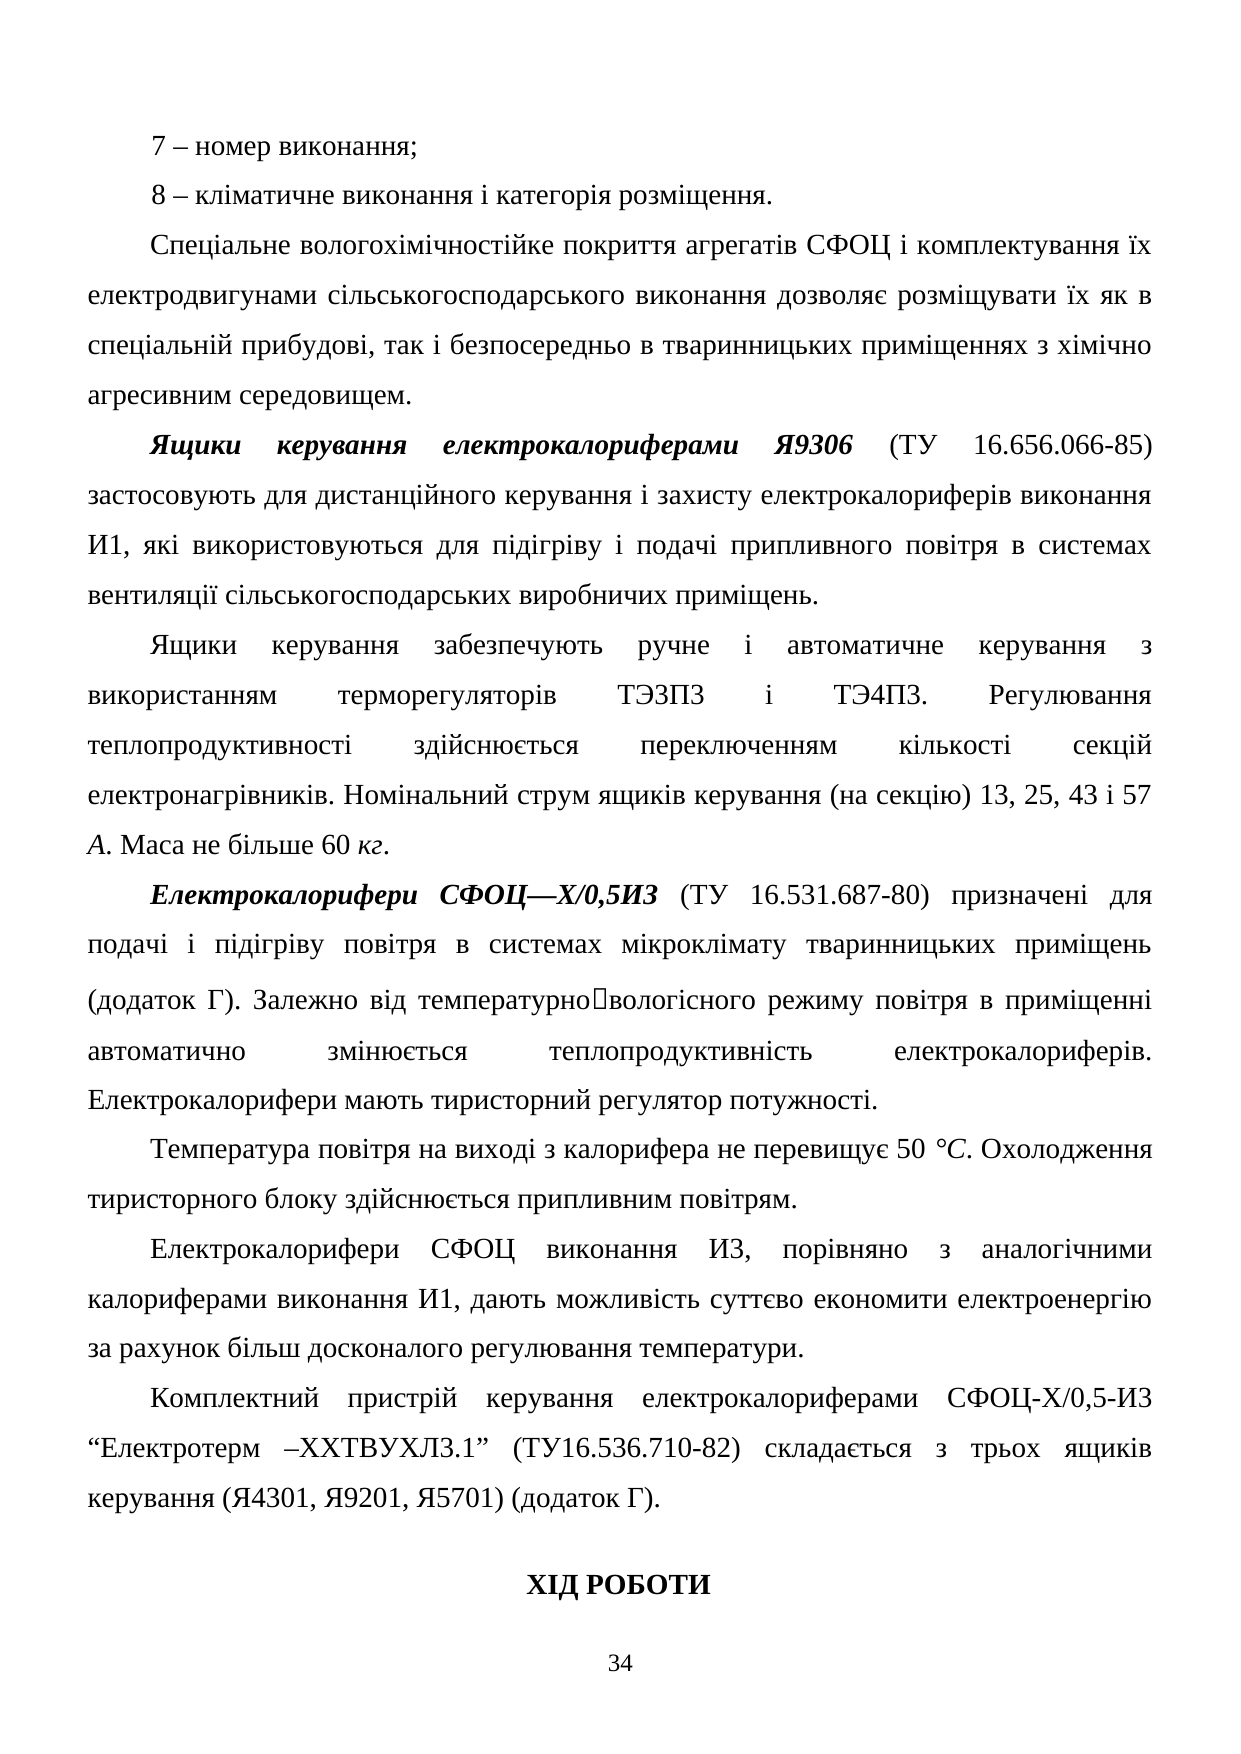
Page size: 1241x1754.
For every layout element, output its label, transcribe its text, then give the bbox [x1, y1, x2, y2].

text Комплектний пристрій керування електрокалориферами СФОЦ-Х/0,5-И3 “Електротерм –ХХТВУХЛ3.1” (ТУ16.536.710-82) складається з трьох ящиків керування (Я4301, Я9201, Я5701) (додаток Г). [87, 1381, 1153, 1514]
list – номер виконання; [151, 128, 1153, 161]
text Ящики керування електрокалориферами Я9306 (ТУ 16.656.066-85) застосовують для дистанційного керування і захисту електрокалориферів виконання И1, які використовуються для підігріву і подачі припливного повітря в системах вентиляції сільськогосподарських виробничих приміщень. [87, 427, 1153, 611]
text Електрокалорифери СФОЦ—Х/0,5ИЗ (ТУ 16.531.687-80) призначені для подачі і підігріву повітря в системах мікроклімату тваринницьких приміщень (додаток Г). Залежно від температурновологісного режиму повітря в приміщенні автоматично змінюється теплопродуктивність електрокалориферів. Електрокалорифери мають тиристорний регулятор потужності. [87, 877, 1153, 1116]
text Температура повітря на виході з калорифера не перевищує 50 °С. Охолодження тиристорного блоку здійснюється припливним повітрям. [87, 1132, 1153, 1215]
text Електрокалорифери СФОЦ виконання И3, порівняно з аналогічними калориферами виконання И1, дають можливість суттєво економити електроенергію за рахунок більш досконалого регулювання температури. [87, 1231, 1153, 1364]
text Ящики керування забезпечують ручне і автоматичне керування з використанням терморегуляторів ТЭ3П3 і ТЭ4П3. Регулювання теплопродуктивності здійснюється переключенням кількості секцій електронагрівників. Номінальний струм ящиків керування (на секцію) 13, 25, 43 і 57 А. Маса не більше 60 кг. [87, 627, 1153, 861]
subtitle ХІД РОБОТИ [133, 1567, 1104, 1601]
text Спеціальне вологохімічностійке покриття агрегатів СФОЦ і комплектування їх електродвигунами сільськогосподарського виконання дозволяє розміщувати їх як в спеціальній прибудові, так і безпосередньо в тваринницьких приміщеннях з хімічно агресивним середовищем. [87, 227, 1153, 410]
list – кліматичне виконання і категорія розміщення. [151, 177, 1153, 211]
